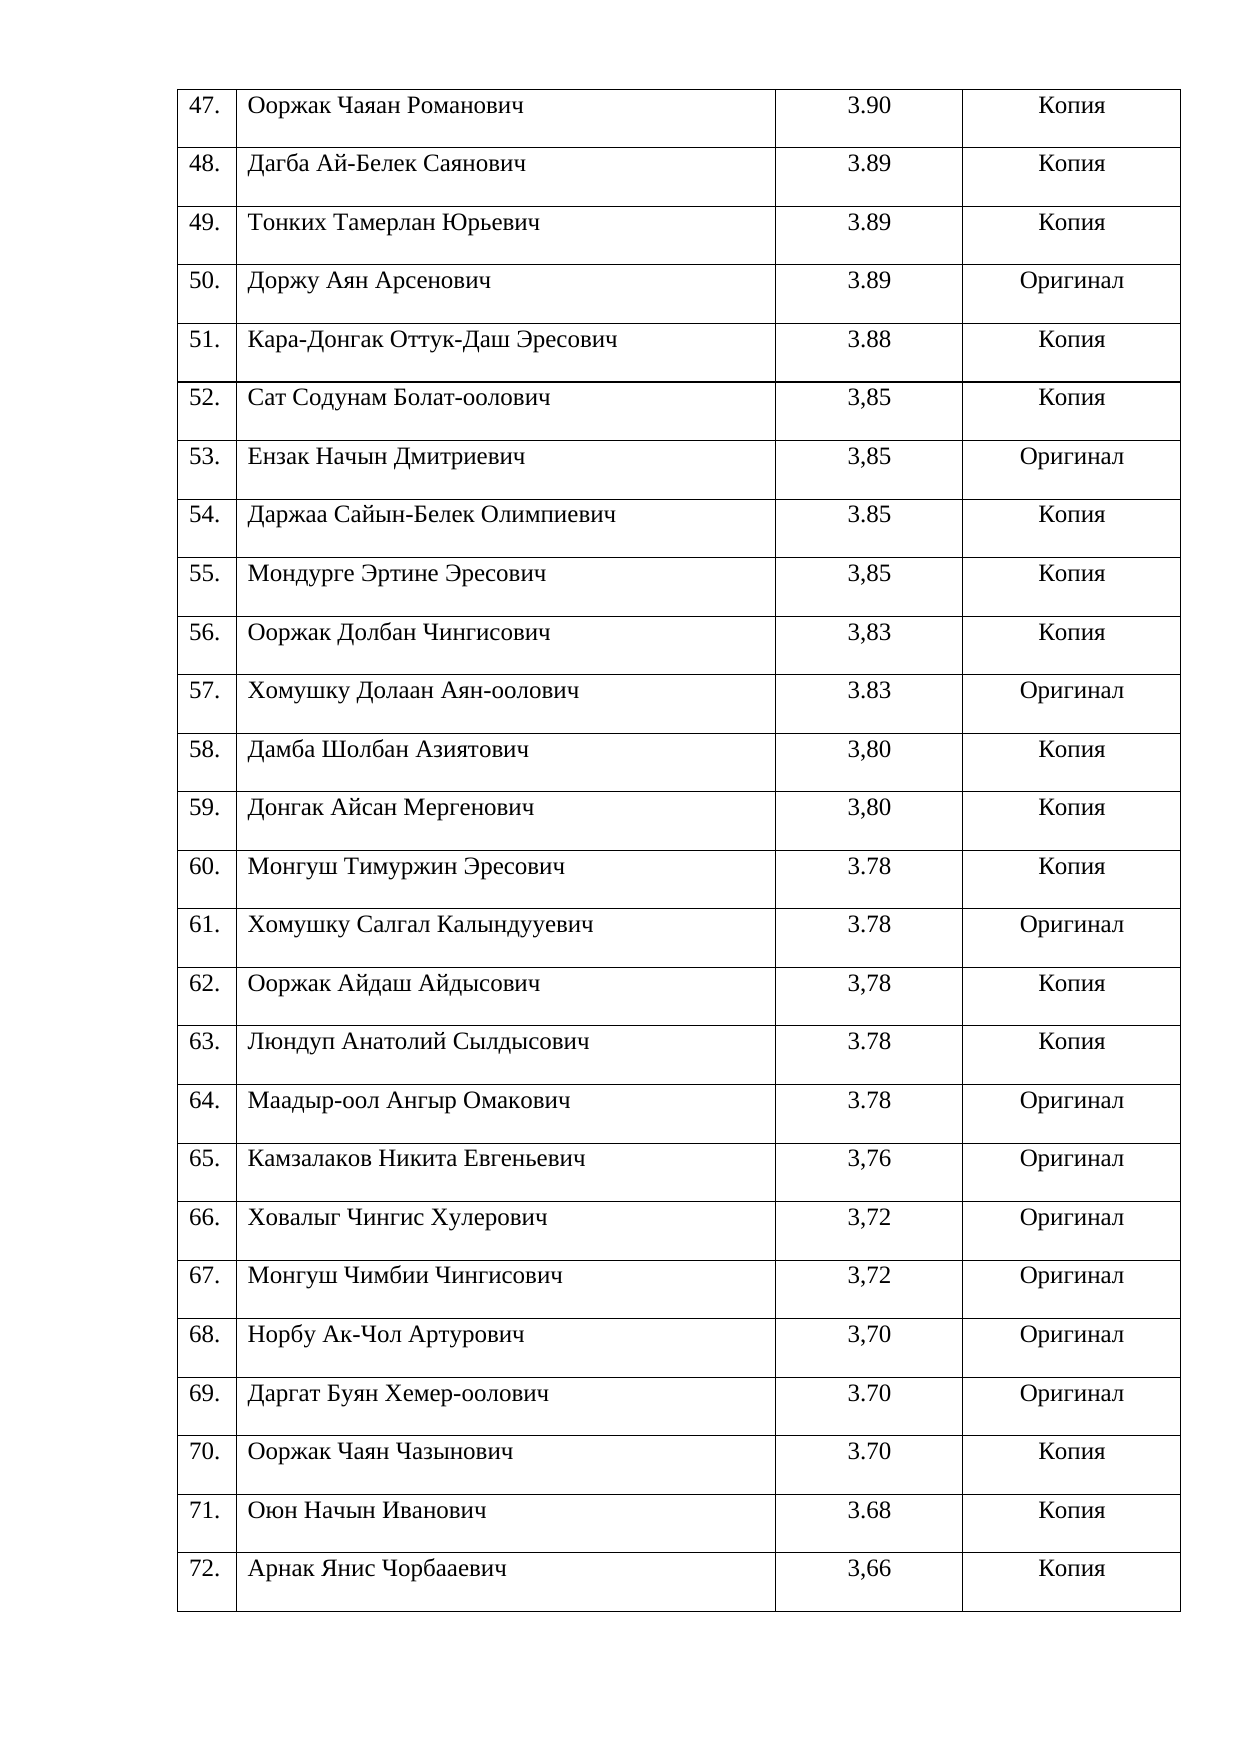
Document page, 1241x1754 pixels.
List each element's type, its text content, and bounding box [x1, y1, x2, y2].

table_cell 3,85 [776, 383, 962, 440]
table_cell 3,80 [776, 792, 962, 850]
table_cell 3.68 [776, 1495, 962, 1552]
table_cell 3.78 [776, 1026, 962, 1084]
table_cell Арнак Янис Чорбааевич [237, 1553, 775, 1611]
table_cell Оригинал [963, 909, 1180, 967]
table_cell Норбу Ак-Чол Артурович [237, 1319, 775, 1377]
table_cell Оригинал [963, 1319, 1180, 1377]
table_cell Донгак Айсан Мергенович [237, 792, 775, 850]
table_cell Ооржак Чаян Чазынович [237, 1436, 775, 1494]
table_cell Тонких Тамерлан Юрьевич [237, 207, 775, 264]
table_cell Дамба Шолбан Азиятович [237, 734, 775, 791]
table_cell 3,85 [776, 558, 962, 616]
table_cell Люндуп Анатолий Сылдысович [237, 1026, 775, 1084]
table_cell 3,72 [776, 1202, 962, 1259]
table_cell Ховалыг Чингис Хулерович [237, 1202, 775, 1259]
table_cell Копия [963, 1495, 1180, 1552]
table_cell 3.70 [776, 1436, 962, 1494]
table_cell [178, 968, 236, 1025]
table_cell 3.83 [776, 675, 962, 733]
table_cell [178, 1553, 236, 1611]
table_cell [178, 1261, 236, 1318]
table_cell 3,83 [776, 617, 962, 674]
table_cell 3,70 [776, 1319, 962, 1377]
table_cell 3,85 [776, 441, 962, 498]
table_cell Камзалаков Никита Евгеньевич [237, 1144, 775, 1201]
table_cell Копия [963, 1553, 1180, 1611]
table_cell Монгуш Чимбии Чингисович [237, 1261, 775, 1318]
table_cell Ооржак Айдаш Айдысович [237, 968, 775, 1025]
table_cell [178, 265, 236, 323]
table_cell [178, 675, 236, 733]
table_cell [178, 1085, 236, 1142]
table_cell Сат Содунам Болат-оолович [237, 383, 775, 440]
table_cell Кара-Донгак Оттук-Даш Эресович [237, 324, 775, 381]
table_cell Доржу Аян Арсенович [237, 265, 775, 323]
table_cell Ензак Начын Дмитриевич [237, 441, 775, 498]
table_cell Оригинал [963, 1085, 1180, 1142]
table_cell 3.78 [776, 909, 962, 967]
table_cell 3.78 [776, 1085, 962, 1142]
table_cell [178, 500, 236, 557]
table_cell 3.89 [776, 265, 962, 323]
table_cell Оригинал [963, 1261, 1180, 1318]
table_cell [178, 1026, 236, 1084]
table_cell 3.89 [776, 207, 962, 264]
table_cell [178, 1436, 236, 1494]
table_cell 3.70 [776, 1378, 962, 1435]
table_cell [178, 324, 236, 381]
table_cell [178, 90, 236, 147]
table_cell Копия [963, 1026, 1180, 1084]
table_cell Хомушку Долаан Аян-оолович [237, 675, 775, 733]
table_cell [178, 1495, 236, 1552]
table_cell Копия [963, 383, 1180, 440]
table_cell [178, 441, 236, 498]
table_cell [178, 909, 236, 967]
table_cell Копия [963, 851, 1180, 908]
table_cell Хомушку Салгал Калындууевич [237, 909, 775, 967]
table_cell [178, 207, 236, 264]
table_cell [178, 1378, 236, 1435]
table_cell 3,66 [776, 1553, 962, 1611]
table_cell [178, 1202, 236, 1259]
table_cell Оригинал [963, 265, 1180, 323]
table_cell [178, 734, 236, 791]
table_cell Копия [963, 324, 1180, 381]
table_cell 3.85 [776, 500, 962, 557]
table_cell Мондурге Эртине Эресович [237, 558, 775, 616]
table_cell [178, 617, 236, 674]
table_cell Копия [963, 792, 1180, 850]
table_cell 3.88 [776, 324, 962, 381]
table_cell Копия [963, 500, 1180, 557]
table_cell Дагба Ай-Белек Саянович [237, 148, 775, 206]
table_cell Оригинал [963, 1378, 1180, 1435]
table_cell [178, 558, 236, 616]
table_cell Оригинал [963, 675, 1180, 733]
table_cell Копия [963, 617, 1180, 674]
table_cell 3,80 [776, 734, 962, 791]
table_cell Копия [963, 558, 1180, 616]
table_cell Даргат Буян Хемер-оолович [237, 1378, 775, 1435]
table_cell Копия [963, 734, 1180, 791]
table_cell Копия [963, 968, 1180, 1025]
table_cell Монгуш Тимуржин Эресович [237, 851, 775, 908]
table_cell Оюн Начын Иванович [237, 1495, 775, 1552]
table_cell 3,72 [776, 1261, 962, 1318]
table_cell Ооржак Чаяан Романович [237, 90, 775, 147]
table_cell 3.78 [776, 851, 962, 908]
table_cell Ооржак Долбан Чингисович [237, 617, 775, 674]
table_cell Оригинал [963, 1202, 1180, 1259]
table_cell [178, 851, 236, 908]
table_cell Копия [963, 207, 1180, 264]
table_cell [178, 1319, 236, 1377]
table_cell [178, 383, 236, 440]
table_cell Копия [963, 90, 1180, 147]
table_cell [178, 792, 236, 850]
table_cell Копия [963, 148, 1180, 206]
table_cell 3,78 [776, 968, 962, 1025]
table_cell 3.89 [776, 148, 962, 206]
table_cell Маадыр-оол Ангыр Омакович [237, 1085, 775, 1142]
table_cell 3,76 [776, 1144, 962, 1201]
table_cell Даржаа Сайын-Белек Олимпиевич [237, 500, 775, 557]
table_cell [178, 1144, 236, 1201]
table_cell [178, 148, 236, 206]
table_cell Оригинал [963, 1144, 1180, 1201]
table_cell Оригинал [963, 441, 1180, 498]
table_cell Копия [963, 1436, 1180, 1494]
table_cell 3.90 [776, 90, 962, 147]
